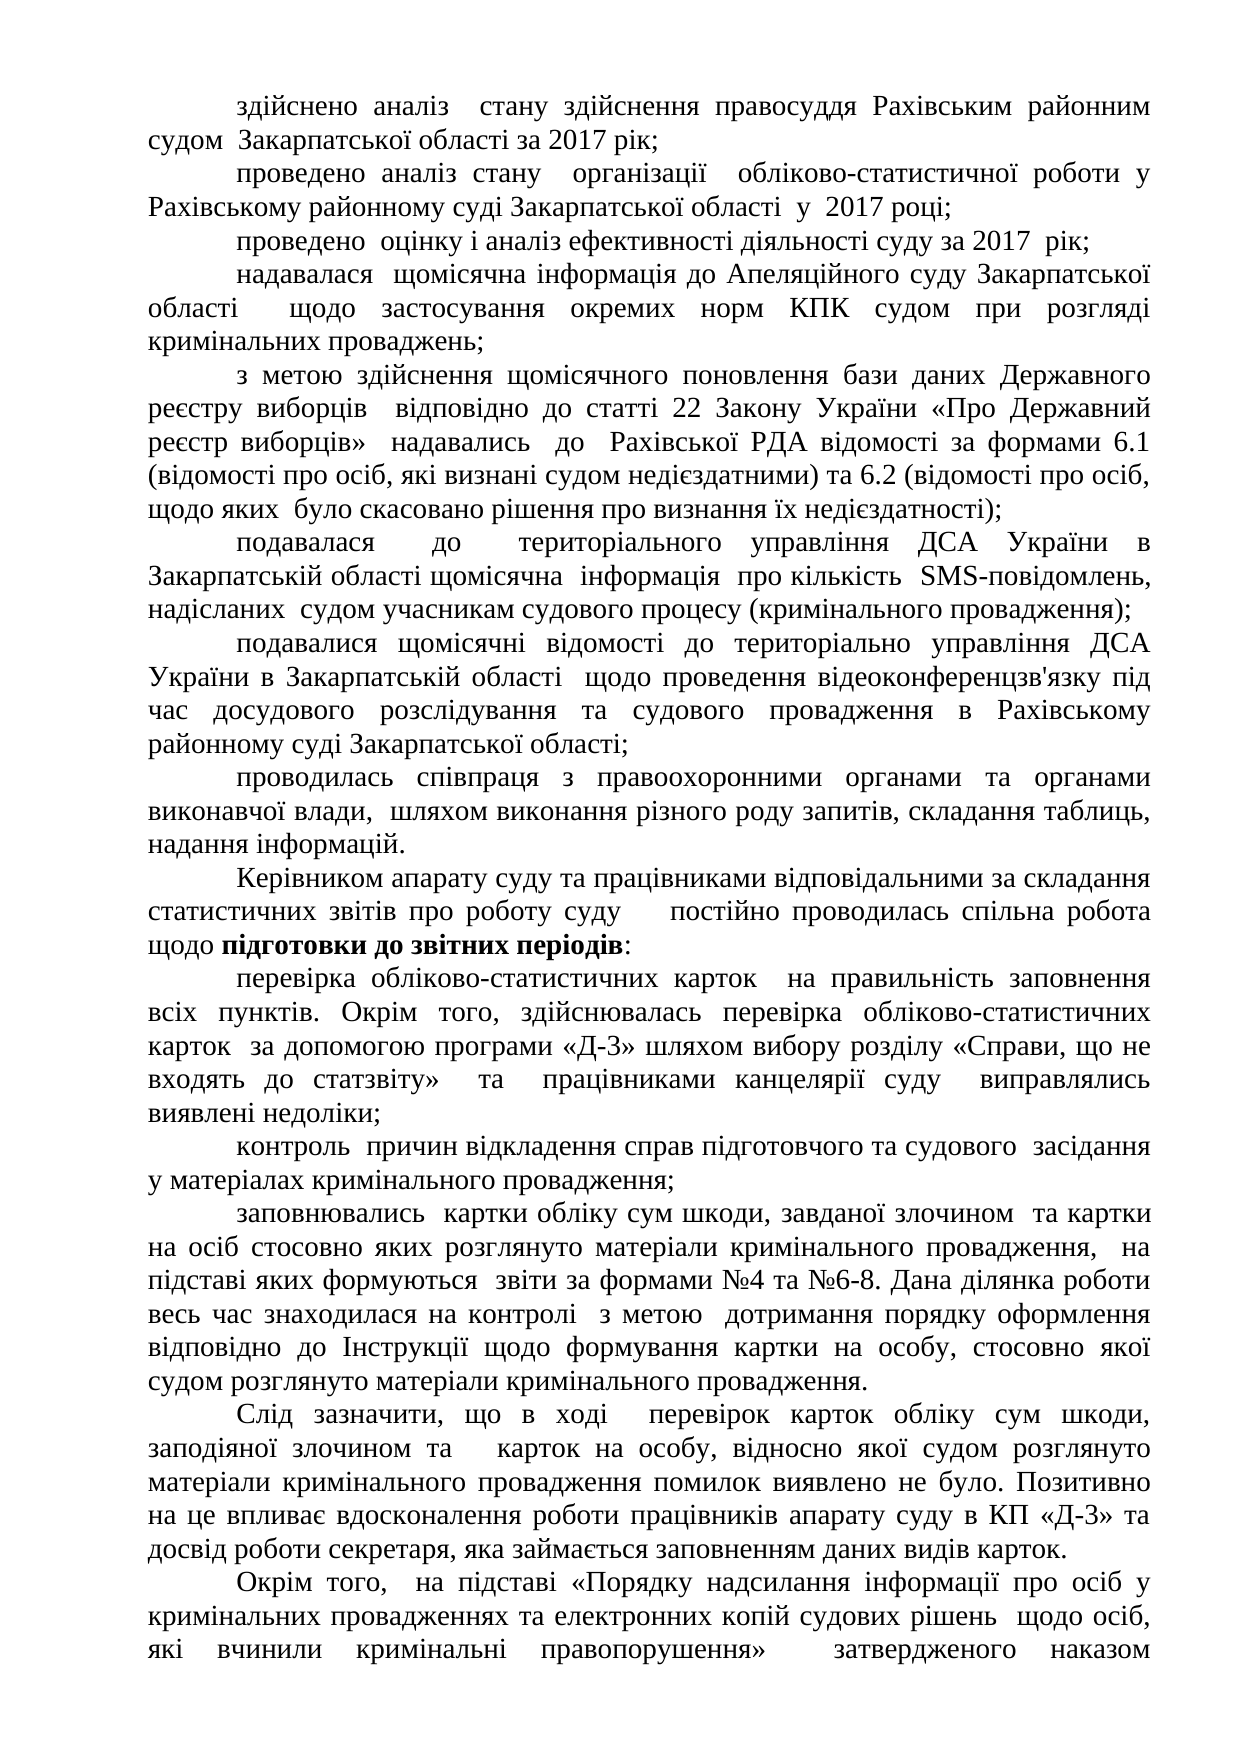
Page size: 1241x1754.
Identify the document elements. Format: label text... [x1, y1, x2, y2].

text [148, 1564, 1152, 1665]
text подавалися щомісячні відомості до територіально управління ДСА України в Закарпатській області щодо проведення відеоконференцзв'язку під час досудового розслідування та судового провадження в Рахівському районному суді Закарпатської області; [148, 625, 1152, 759]
text перевірка обліково-статистичних карток на правильність заповнення всіх пунктів. Окрім того, здійснювалась перевірка обліково-статистичних карток за допомогою програми «Д-3» шляхом вибору розділу «Справи, що не входять до статзвіту» та працівниками канцелярії суду виправлялись виявлені недоліки; [148, 961, 1152, 1128]
text проводилась співпраця з правоохоронними органами та органами виконавчої влади, шляхом виконання різного роду запитів, складання таблиць, надання інформацій. [148, 759, 1152, 860]
text Слід зазначити, що в ході перевірок карток обліку сум шкоди, заподіяної злочином та карток на особу, відносно якої судом розглянуто матеріали кримінального провадження помилок виявлено не було. Позитивно на це впливає вдосконалення роботи працівників апарату суду в КП «Д-3» та досвід роботи секретаря, яка займається заповненням даних видів карток. [148, 1397, 1152, 1564]
text контроль причин відкладення справ підготовчого та судового засідання у матеріалах кримінального провадження; [148, 1128, 1152, 1195]
text надавалася щомісячна інформація до Апеляційного суду Закарпатської області щодо застосування окремих норм КПК судом при розгляді кримінальних проваджень; [148, 256, 1152, 357]
text здійснено аналіз стану здійснення правосуддя Рахівським районним судом Закарпатської області за 2017 рік; [148, 88, 1152, 156]
text з метою здійснення щомісячного поновлення бази даних Державного реєстру виборців відповідно до статті 22 Закону України «Про Державний реєстр виборців» надавались до Рахівської РДА відомості за формами 6.1 (відомості про осіб, які визнані судом недієздатними) та 6.2 (відомості про осіб, щодо яких було скасовано рішення про визнання їх недієздатності); [148, 357, 1152, 524]
text проведено аналіз стану організації обліково-статистичної роботи у Рахівському районному суді Закарпатської області у 2017 році; [148, 156, 1152, 223]
text Керівником апарату суду та працівниками відповідальними за складання статистичних звітів про роботу суду постійно проводилась спільна робота щодо підготовки до звітних періодів: [148, 860, 1152, 961]
text проведено оцінку і аналіз ефективності діяльності суду за 2017 рік; [148, 223, 1152, 256]
text подавалася до територіального управління ДСА України в Закарпатській області щомісячна інформація про кількість SMS-повідомлень, надісланих судом учасникам судового процесу (кримінального провадження); [148, 524, 1152, 625]
text заповнювались картки обліку сум шкоди, завданої злочином та картки на осіб стосовно яких розглянуто матеріали кримінального провадження, на підставі яких формуються звіти за формами №4 та №6-8. Дана ділянка роботи весь час знаходилася на контролі з метою дотримання порядку оформлення відповідно до Інструкції щодо формування картки на особу, стосовно якої судом розглянуто матеріали кримінального провадження. [148, 1195, 1152, 1397]
